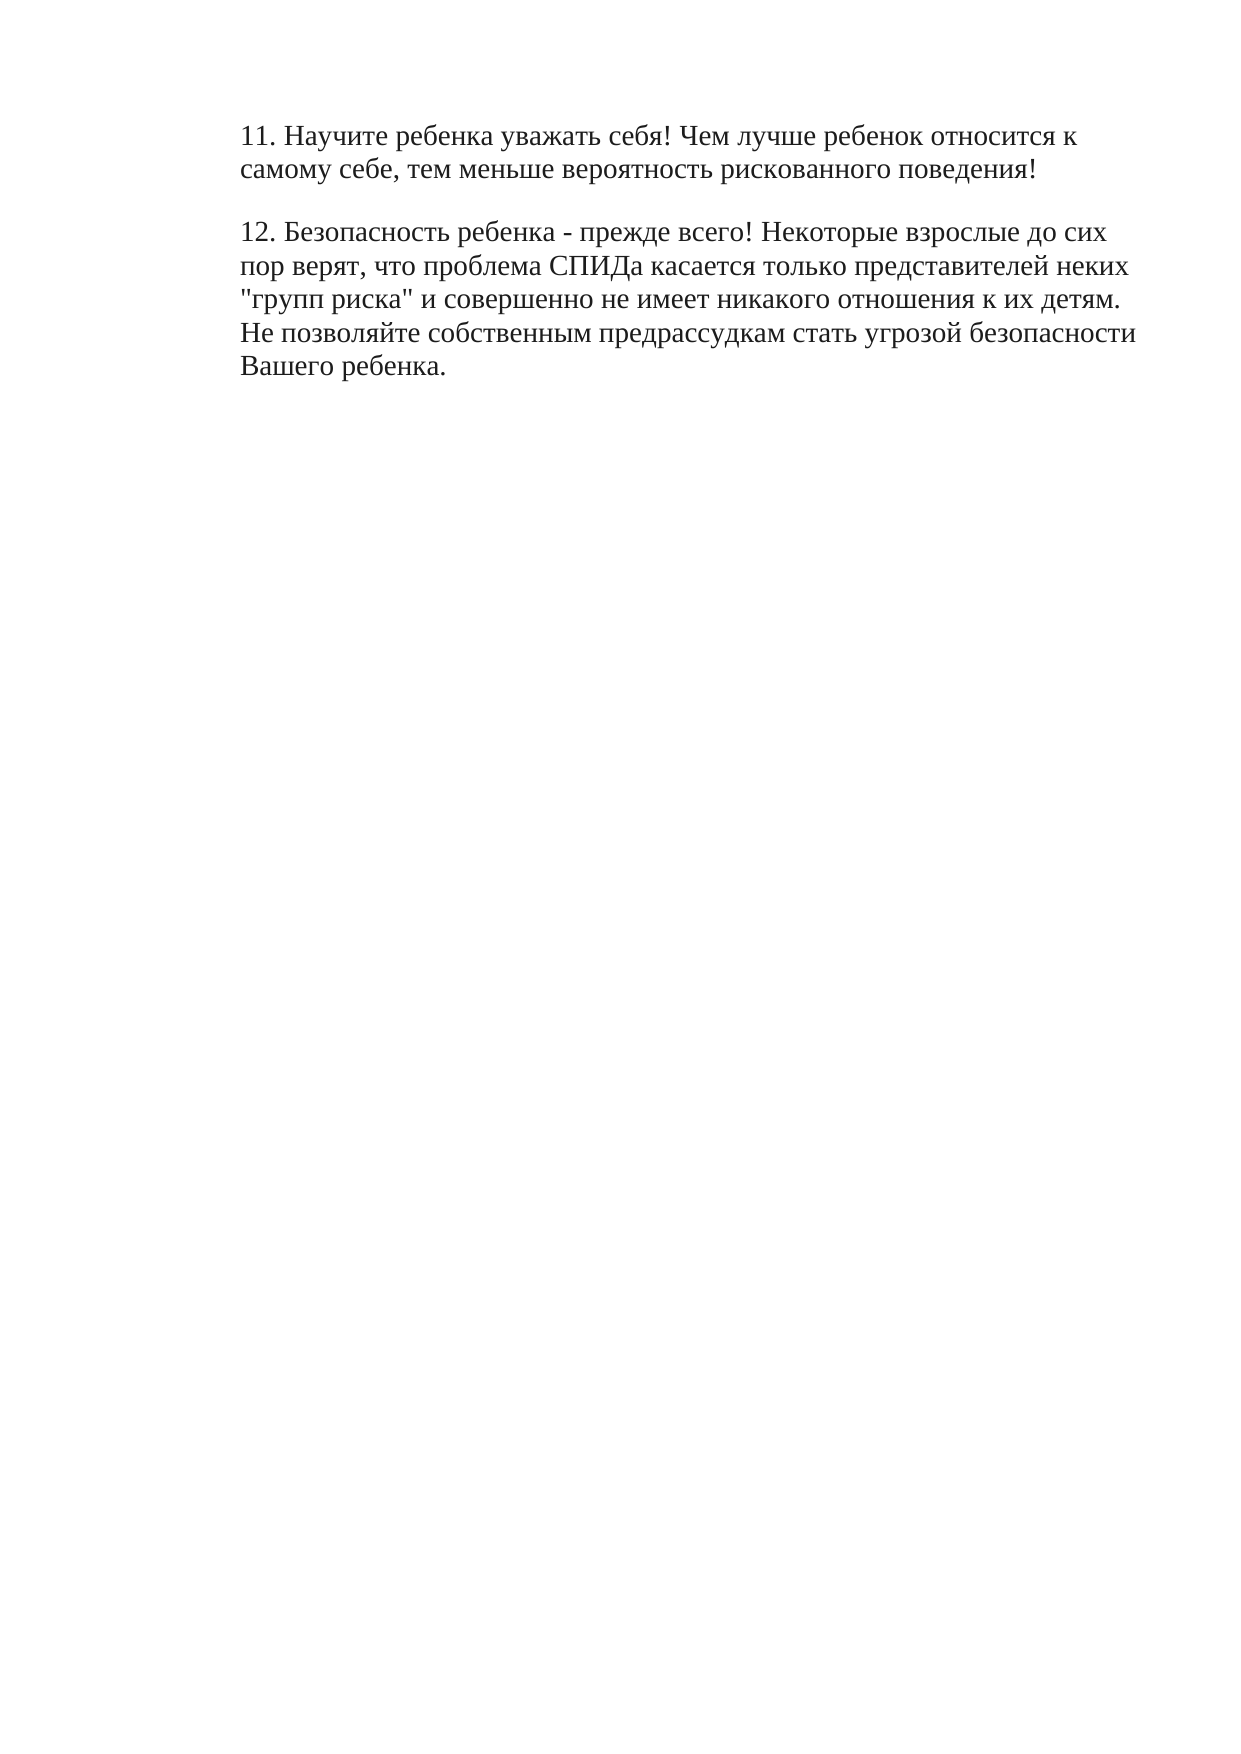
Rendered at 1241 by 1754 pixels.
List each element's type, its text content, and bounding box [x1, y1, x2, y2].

text 12. Безопасность ребенка - прежде всего! Некоторые взрослые до сих пор верят, что проблема СПИДа касается только представителей неких "групп риска" и совершенно не имеет никакого отношения к их детям. Не позволяйте собственным предрассудкам стать угрозой безопасности Вашего ребенка. [240, 214, 1152, 382]
text 11. Научите ребенка уважать себя! Чем лучше ребенок относится к самому себе, тем меньше вероятность рискованного поведения! [240, 118, 1152, 185]
